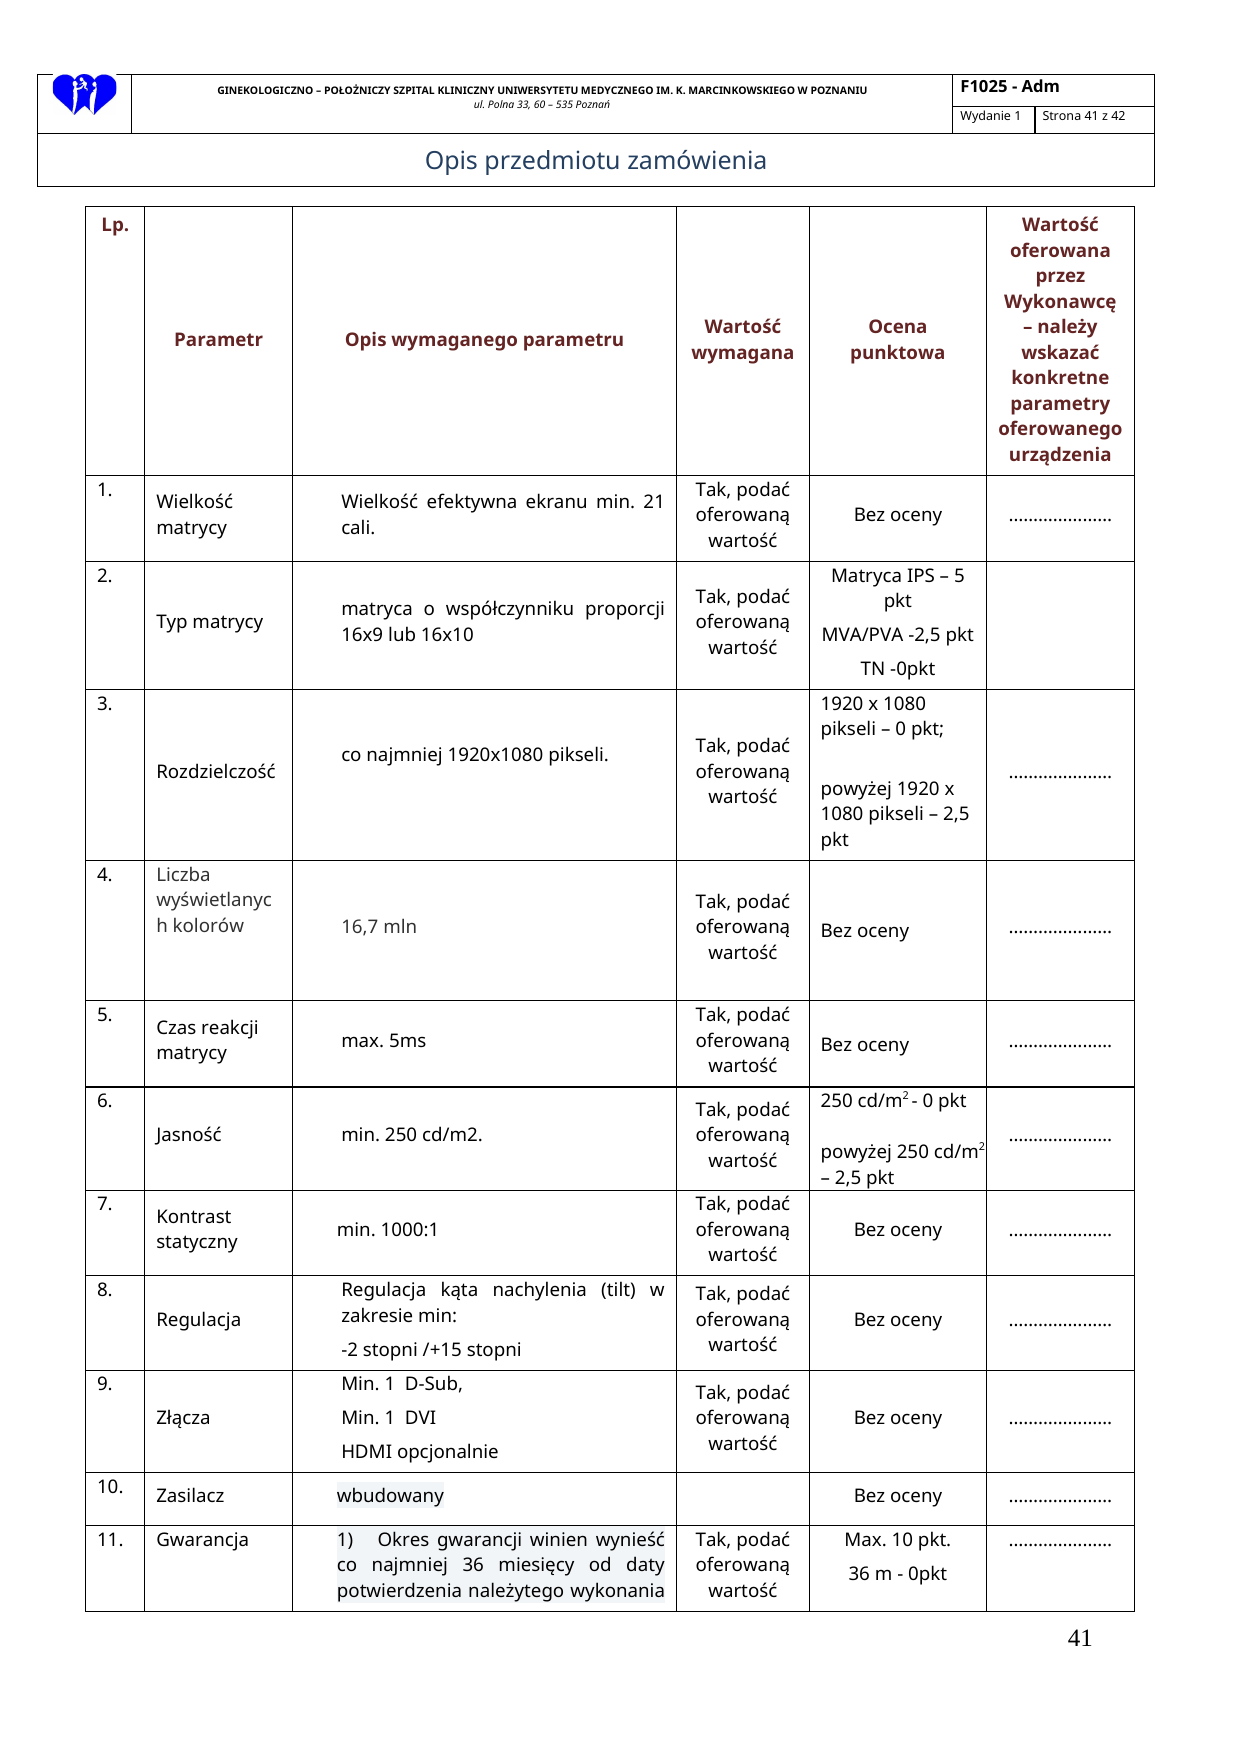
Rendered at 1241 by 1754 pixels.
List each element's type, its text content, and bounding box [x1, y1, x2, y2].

table_cell Kontrast statyczny [145, 1191, 292, 1275]
table_cell min. 250 cd/m2. [293, 1088, 676, 1189]
table_cell Tak, podać oferowaną wartość [677, 1088, 809, 1189]
table_cell Tak, podać oferowaną wartość [677, 1371, 809, 1472]
table_cell Tak, podać oferowaną wartość [677, 562, 809, 689]
table_cell [987, 562, 1134, 689]
table_cell 7. [86, 1191, 144, 1275]
table_cell co najmniej 1920x1080 pikseli. [293, 690, 676, 860]
table_cell 5. [86, 1001, 144, 1086]
table_cell 1. [86, 476, 144, 561]
table_cell ………………… [987, 1001, 1134, 1086]
table_cell 250 cd/m2 - 0 pkt powyżej 250 cd/m2 – 2,5 pkt [810, 1088, 986, 1189]
table_cell Bez oceny [810, 861, 986, 1000]
picture [52, 74, 117, 115]
table_cell Regulacja kąta nachylenia (tilt) w zakresie min: -2 stopni /+15 stopni [293, 1276, 676, 1370]
table_cell Tak, podać oferowaną wartość [677, 861, 809, 1000]
table_cell Max. 10 pkt. 36 m - 0pkt 48 m – 5 pkt Objęcie w oferowanym okresie gwarancji ochroną od uszkodzeń mechanicznych* – 5 pkt. [810, 1526, 986, 1611]
table_cell 2. [86, 562, 144, 689]
table_cell Matryca IPS – 5 pkt MVA/PVA -2,5 pkt TN -0pkt [810, 562, 986, 689]
table_cell ………………… [987, 861, 1134, 1000]
table_cell ………………… [987, 1526, 1134, 1611]
table_cell 4. [86, 861, 144, 1000]
table_cell Tak, podać oferowaną wartość [677, 1276, 809, 1370]
table_cell Min. 1 D-Sub, Min. 1 DVI HDMI opcjonalnie [293, 1371, 676, 1472]
table_cell Tak, podać oferowaną wartość [677, 1191, 809, 1275]
table_cell Tak, podać oferowaną wartość [677, 1001, 809, 1086]
table_cell [677, 1473, 809, 1525]
table_cell 16,7 mln [293, 861, 676, 1000]
table_cell Bez oceny [810, 476, 986, 561]
table_cell ………………… [987, 1371, 1134, 1472]
table_cell Złącza [145, 1371, 292, 1472]
table_cell 9. [86, 1371, 144, 1472]
table_cell Bez oceny [810, 1191, 986, 1275]
table_cell ………………… [987, 1191, 1134, 1275]
table_cell 6. [86, 1088, 144, 1189]
table_cell 11. [86, 1526, 144, 1611]
table_cell Bez oceny [810, 1473, 986, 1525]
table_cell ………………… [987, 476, 1134, 561]
table_cell ………………… [987, 690, 1134, 860]
table_cell Typ matrycy [145, 562, 292, 689]
table_header Wartość oferowana przez Wykonawcę – należy wskazać konkretne parametry oferowanego urządzenia [987, 207, 1134, 475]
table_cell Tak, podać oferowaną wartość [677, 476, 809, 561]
table_header Lp. [86, 207, 144, 475]
table_header Wartość wymagana [677, 207, 809, 475]
table_cell ………………… [987, 1473, 1134, 1525]
table_cell Wielkość efektywna ekranu min. 21 cali. [293, 476, 676, 561]
table_cell ………………… [987, 1088, 1134, 1189]
table_header Parametr [145, 207, 292, 475]
table_header Ocena punktowa [810, 207, 986, 475]
table_cell ………………… [987, 1276, 1134, 1370]
table_cell Czas reakcji matrycy [145, 1001, 292, 1086]
table_cell Liczba wyświetlanych kolorów [145, 861, 292, 1000]
table_cell max. 5ms [293, 1001, 676, 1086]
table_cell Tak, podać oferowaną wartość [677, 1526, 809, 1611]
table_cell Rozdzielczość [145, 690, 292, 860]
table_cell min. 1000:1 [293, 1191, 676, 1275]
table_cell Jasność [145, 1088, 292, 1189]
table_cell Bez oceny [810, 1371, 986, 1472]
table_cell 8. [86, 1276, 144, 1370]
table_cell Zasilacz [145, 1473, 292, 1525]
table_cell Regulacja [145, 1276, 292, 1370]
table_header Opis wymaganego parametru [293, 207, 676, 475]
table_cell wbudowany [293, 1473, 676, 1525]
table_cell Gwarancja [145, 1526, 292, 1611]
table_cell matryca o współczynniku proporcji 16x9 lub 16x10 [293, 562, 676, 689]
table_cell 3. [86, 690, 144, 860]
table_cell 1920 x 1080 pikseli – 0 pkt; powyżej 1920 x 1080 pikseli – 2,5 pkt [810, 690, 986, 860]
table_cell Bez oceny [810, 1001, 986, 1086]
table_cell Wielkość matrycy [145, 476, 292, 561]
table_cell 10. [86, 1473, 144, 1525]
table_cell Tak, podać oferowaną wartość [677, 690, 809, 860]
table_cell Bez oceny [810, 1276, 986, 1370]
